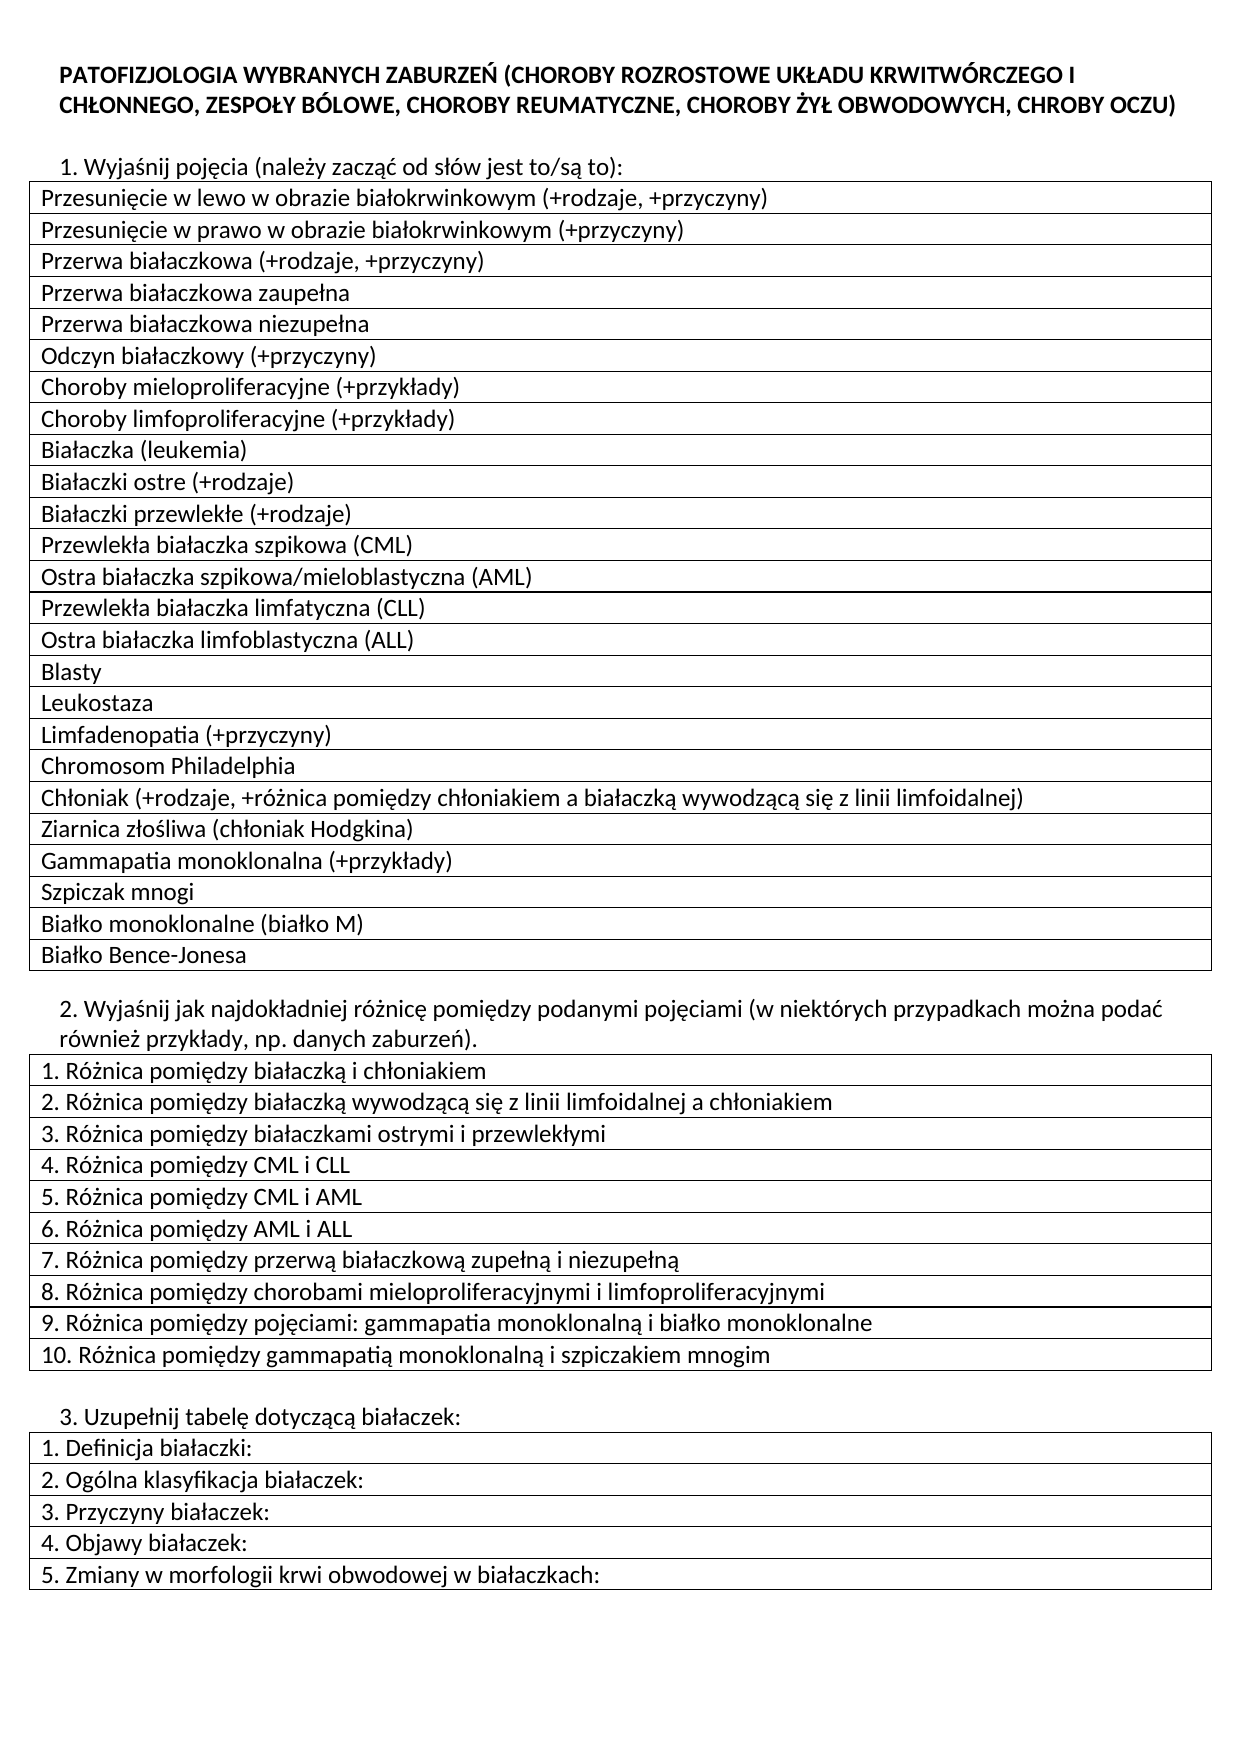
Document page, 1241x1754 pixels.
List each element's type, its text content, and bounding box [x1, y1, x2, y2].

table_cell Białko monoklonalne (białko M) [30, 908, 1211, 939]
text 3. Uzupełnij tabelę dotyczącą białaczek: [59, 1401, 1181, 1432]
table_cell Choroby limfoproliferacyjne (+przykłady) [30, 403, 1211, 434]
table_cell Gammapatia monoklonalna (+przykłady) [30, 845, 1211, 876]
table_cell 7. Różnica pomiędzy przerwą białaczkową zupełną i niezupełną [30, 1244, 1211, 1275]
table_cell 3. Przyczyny białaczek: [30, 1496, 1211, 1526]
table_header 1. Definicja białaczki: [30, 1433, 1211, 1463]
table_cell Przewlekła białaczka szpikowa (CML) [30, 529, 1211, 560]
table_cell Ostra białaczka limfoblastyczna (ALL) [30, 624, 1211, 654]
table_cell 9. Różnica pomiędzy pojęciami: gammapatia monoklonalną i białko monoklonalne [30, 1308, 1211, 1338]
table_cell Limfadenopatia (+przyczyny) [30, 719, 1211, 749]
table_cell Białaczka (leukemia) [30, 435, 1211, 465]
table_cell 6. Różnica pomiędzy AML i ALL [30, 1213, 1211, 1243]
table_cell Chłoniak (+rodzaje, +różnica pomiędzy chłoniakiem a białaczką wywodzącą się z linii limfoidalnej) [30, 782, 1211, 812]
table_cell Leukostaza [30, 687, 1211, 718]
table_cell Szpiczak mnogi [30, 877, 1211, 907]
table_cell 2. Różnica pomiędzy białaczką wywodzącą się z linii limfoidalnej a chłoniakiem [30, 1086, 1211, 1117]
table_cell Przesunięcie w prawo w obrazie białokrwinkowym (+przyczyny) [30, 214, 1211, 244]
table_cell 3. Różnica pomiędzy białaczkami ostrymi i przewlekłymi [30, 1118, 1211, 1148]
table_cell 4. Objawy białaczek: [30, 1527, 1211, 1558]
table_cell Przewlekła białaczka limfatyczna (CLL) [30, 593, 1211, 623]
text 1. Wyjaśnij pojęcia (należy zacząć od słów jest to/są to): [59, 151, 1181, 181]
table_cell Białaczki ostre (+rodzaje) [30, 466, 1211, 497]
text 2. Wyjaśnij jak najdokładniej różnicę pomiędzy podanymi pojęciami (w niektórych przypadkach można podać również przykłady, np. danych zaburzeń). [59, 993, 1181, 1054]
table_cell Białaczki przewlekłe (+rodzaje) [30, 498, 1211, 528]
table_cell Przerwa białaczkowa (+rodzaje, +przyczyny) [30, 245, 1211, 276]
table_cell Choroby mieloproliferacyjne (+przykłady) [30, 372, 1211, 402]
table_cell Ziarnica złośliwa (chłoniak Hodgkina) [30, 814, 1211, 844]
table_header Przesunięcie w lewo w obrazie białokrwinkowym (+rodzaje, +przyczyny) [30, 182, 1211, 213]
table_header 1. Różnica pomiędzy białaczką i chłoniakiem [30, 1055, 1211, 1085]
text PATOFIZJOLOGIA WYBRANYCH ZABURZEŃ (CHOROBY ROZROSTOWE UKŁADU KRWITWÓRCZEGO I CHŁONNEGO, ZESPOŁY BÓLOWE, CHOROBY REUMATYCZNE, CHOROBY ŻYŁ OBWODOWYCH, CHROBY OCZU) [59, 59, 1181, 120]
table_cell 5. Zmiany w morfologii krwi obwodowej w białaczkach: [30, 1559, 1211, 1589]
table_cell 10. Różnica pomiędzy gammapatią monoklonalną i szpiczakiem mnogim [30, 1339, 1211, 1369]
table_cell Odczyn białaczkowy (+przyczyny) [30, 340, 1211, 371]
table_cell Chromosom Philadelphia [30, 750, 1211, 781]
table_cell 8. Różnica pomiędzy chorobami mieloproliferacyjnymi i limfoproliferacyjnymi [30, 1276, 1211, 1306]
table_cell Blasty [30, 656, 1211, 686]
table_cell Przerwa białaczkowa niezupełna [30, 309, 1211, 339]
table_cell 4. Różnica pomiędzy CML i CLL [30, 1150, 1211, 1180]
table_cell Ostra białaczka szpikowa/mieloblastyczna (AML) [30, 561, 1211, 591]
table_cell Przerwa białaczkowa zaupełna [30, 277, 1211, 307]
table_cell Białko Bence-Jonesa [30, 940, 1211, 970]
table_cell 2. Ogólna klasyfikacja białaczek: [30, 1464, 1211, 1495]
table_cell 5. Różnica pomiędzy CML i AML [30, 1181, 1211, 1212]
